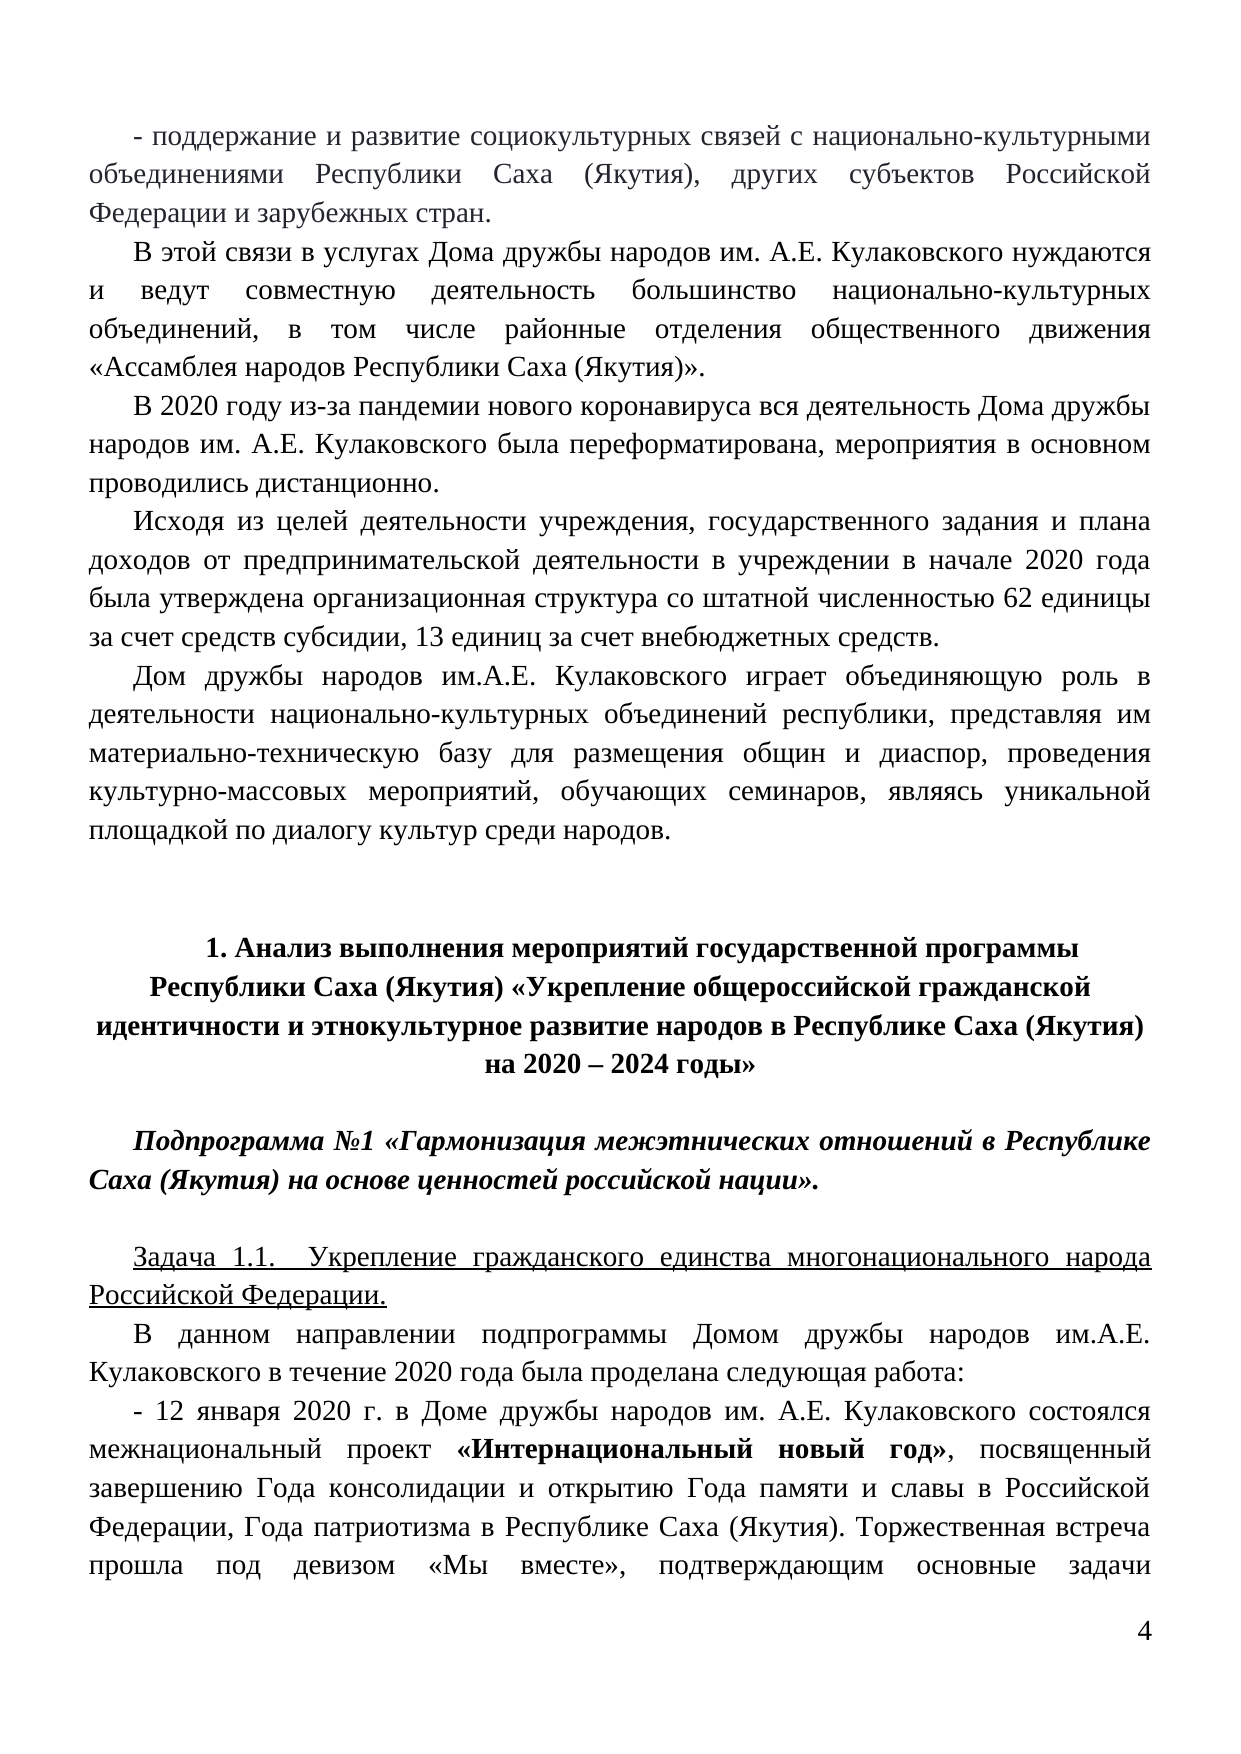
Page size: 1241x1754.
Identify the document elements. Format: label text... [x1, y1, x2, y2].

text Задача 1.1. Укрепление гражданского единства многонационального народа Российской Федерации. [89, 1239, 1152, 1311]
text Дом дружбы народов им.А.Е. Кулаковского играет объединяющую роль в деятельности национально-культурных объединений республики, представляя им материально-техническую базу для размещения общин и диаспор, проведения культурно-массовых мероприятий, обучающих семинаров, являясь уникальной площадкой по диалогу культур среди народов. [89, 658, 1152, 845]
subtitle 1. Анализ выполнения мероприятий государственной программы Республики Саха (Якутия) «Укрепление общероссийской гражданской идентичности и этнокультурное развитие народов в Республике Саха (Якутия) на 2020 – 2024 годы» [89, 931, 1152, 1080]
text Исходя из целей деятельности учреждения, государственного задания и плана доходов от предпринимательской деятельности в учреждении в начале 2020 года была утверждена организационная структура со штатной численностью 62 единицы за счет средств субсидии, 13 единиц за счет внебюджетных средств. [89, 503, 1152, 653]
text В 2020 году из-за пандемии нового коронавируса вся деятельность Дома дружбы народов им. А.Е. Кулаковского была переформатирована, мероприятия в основном проводились дистанционно. [89, 388, 1152, 498]
text Подпрограмма №1 «Гармонизация межэтнических отношений в Республике Саха (Якутия) на основе ценностей российской нации». [89, 1123, 1152, 1195]
text - поддержание и развитие социокультурных связей с национально-культурными объединениями Республики Саха (Якутия), других субъектов Российской Федерации и зарубежных стран. [89, 118, 1152, 229]
text В этой связи в услугах Дома дружбы народов им. А.Е. Кулаковского нуждаются и ведут совместную деятельность большинство национально-культурных объединений, в том числе районные отделения общественного движения «Ассамблея народов Республики Саха (Якутия)». [89, 234, 1152, 383]
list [89, 1393, 1152, 1581]
text В данном направлении подпрограммы Домом дружбы народов им.А.Е. Кулаковского в течение 2020 года была проделана следующая работа: [89, 1316, 1152, 1388]
